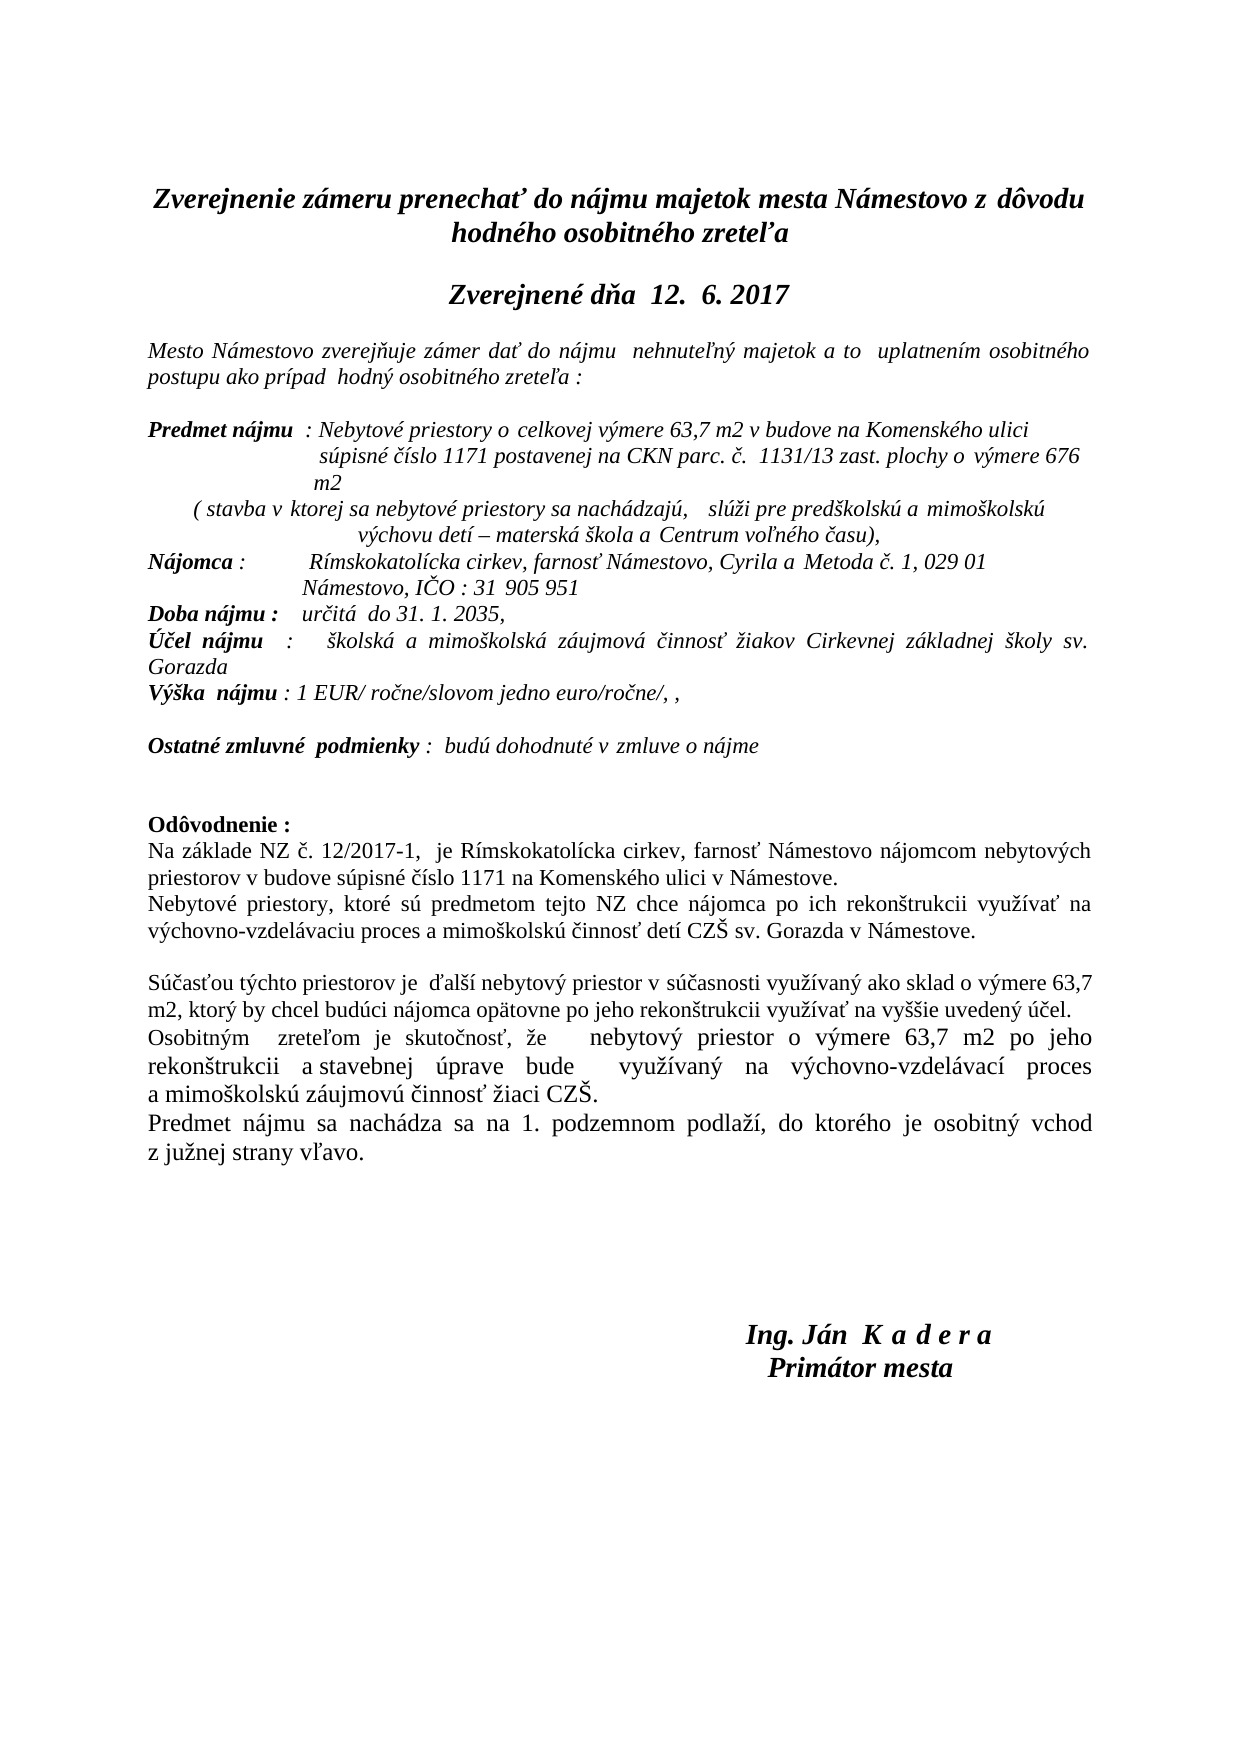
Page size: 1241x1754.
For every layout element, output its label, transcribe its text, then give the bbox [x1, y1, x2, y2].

text Osobitným zreteľom je skutočnosť, že nebytový priestor o výmere 63,7 m2 po jeho rekonštrukcii a stavebnej úprave bude využívaný na výchovno-vzdelávací proces a mimoškolskú záujmovú činnosť žiaci CZŠ. [148, 1022, 1093, 1108]
text Zverejnenie zámeru prenechať do nájmu majetok mesta Námestovo z dôvodu hodného osobitného zreteľa [148, 181, 1093, 248]
text Zverejnené dňa 12. 6. 2017 [148, 277, 1093, 311]
text Nebytové priestory, ktoré sú predmetom tejto NZ chce nájomca po ich rekonštrukcii využívať na výchovno-vzdelávaciu proces a mimoškolskú činnosť detí CZŠ sv. Gorazda v Námestove. [148, 890, 1093, 943]
text Predmet nájmu : Nebytové priestory o celkovej výmere 63,7 m2 v budove na Komenského ulici [148, 416, 1093, 442]
text Súčasťou týchto priestorov je ďalší nebytový priestor v súčasnosti využívaný ako sklad o výmere 63,7 m2, ktorý by chcel budúci nájomca opätovne po jeho rekonštrukcii využívať na vyššie uvedený účel. [148, 969, 1093, 1022]
text Námestovo, IČO : 31 905 951 [148, 574, 1093, 600]
text výchovu detí – materská škola a Centrum voľného času), [148, 521, 1093, 548]
text Výška nájmu : 1 EUR/ ročne/slovom jedno euro/ročne/, , [148, 679, 1093, 706]
text Odôvodnenie : [148, 811, 1093, 838]
text Primátor mesta [148, 1350, 1093, 1384]
text Ing. Ján K a d e r a [148, 1317, 1093, 1350]
text ( stavba v ktorej sa nebytové priestory sa nachádzajú, slúži pre predškolskú a mimoškolskú [148, 495, 1093, 521]
text m2 [148, 469, 1093, 495]
text Mesto Námestovo zverejňuje zámer dať do nájmu nehnuteľný majetok a to uplatnením osobitného postupu ako prípad hodný osobitného zreteľa : [148, 337, 1093, 389]
text Na základe NZ č. 12/2017-1, je Rímskokatolícka cirkev, farnosť Námestovo nájomcom nebytových priestorov v budove súpisné číslo 1171 na Komenského ulici v Námestove. [148, 838, 1093, 890]
text Doba nájmu : určitá do 31. 1. 2035, [148, 600, 1093, 627]
text Ostatné zmluvné podmienky : budú dohodnuté v zmluve o nájme [148, 732, 1093, 758]
text Predmet nájmu sa nachádza sa na 1. podzemnom podlaží, do ktorého je osobitný vchod z južnej strany vľavo. [148, 1108, 1093, 1166]
text Účel nájmu : školská a mimoškolská záujmová činnosť žiakov Cirkevnej základnej školy sv. Gorazda [148, 627, 1093, 679]
text Nájomca : Rímskokatolícka cirkev, farnosť Námestovo, Cyrila a Metoda č. 1, 029 01 [148, 548, 1093, 574]
text súpisné číslo 1171 postavenej na CKN parc. č. 1131/13 zast. plochy o výmere 676 [148, 442, 1093, 469]
